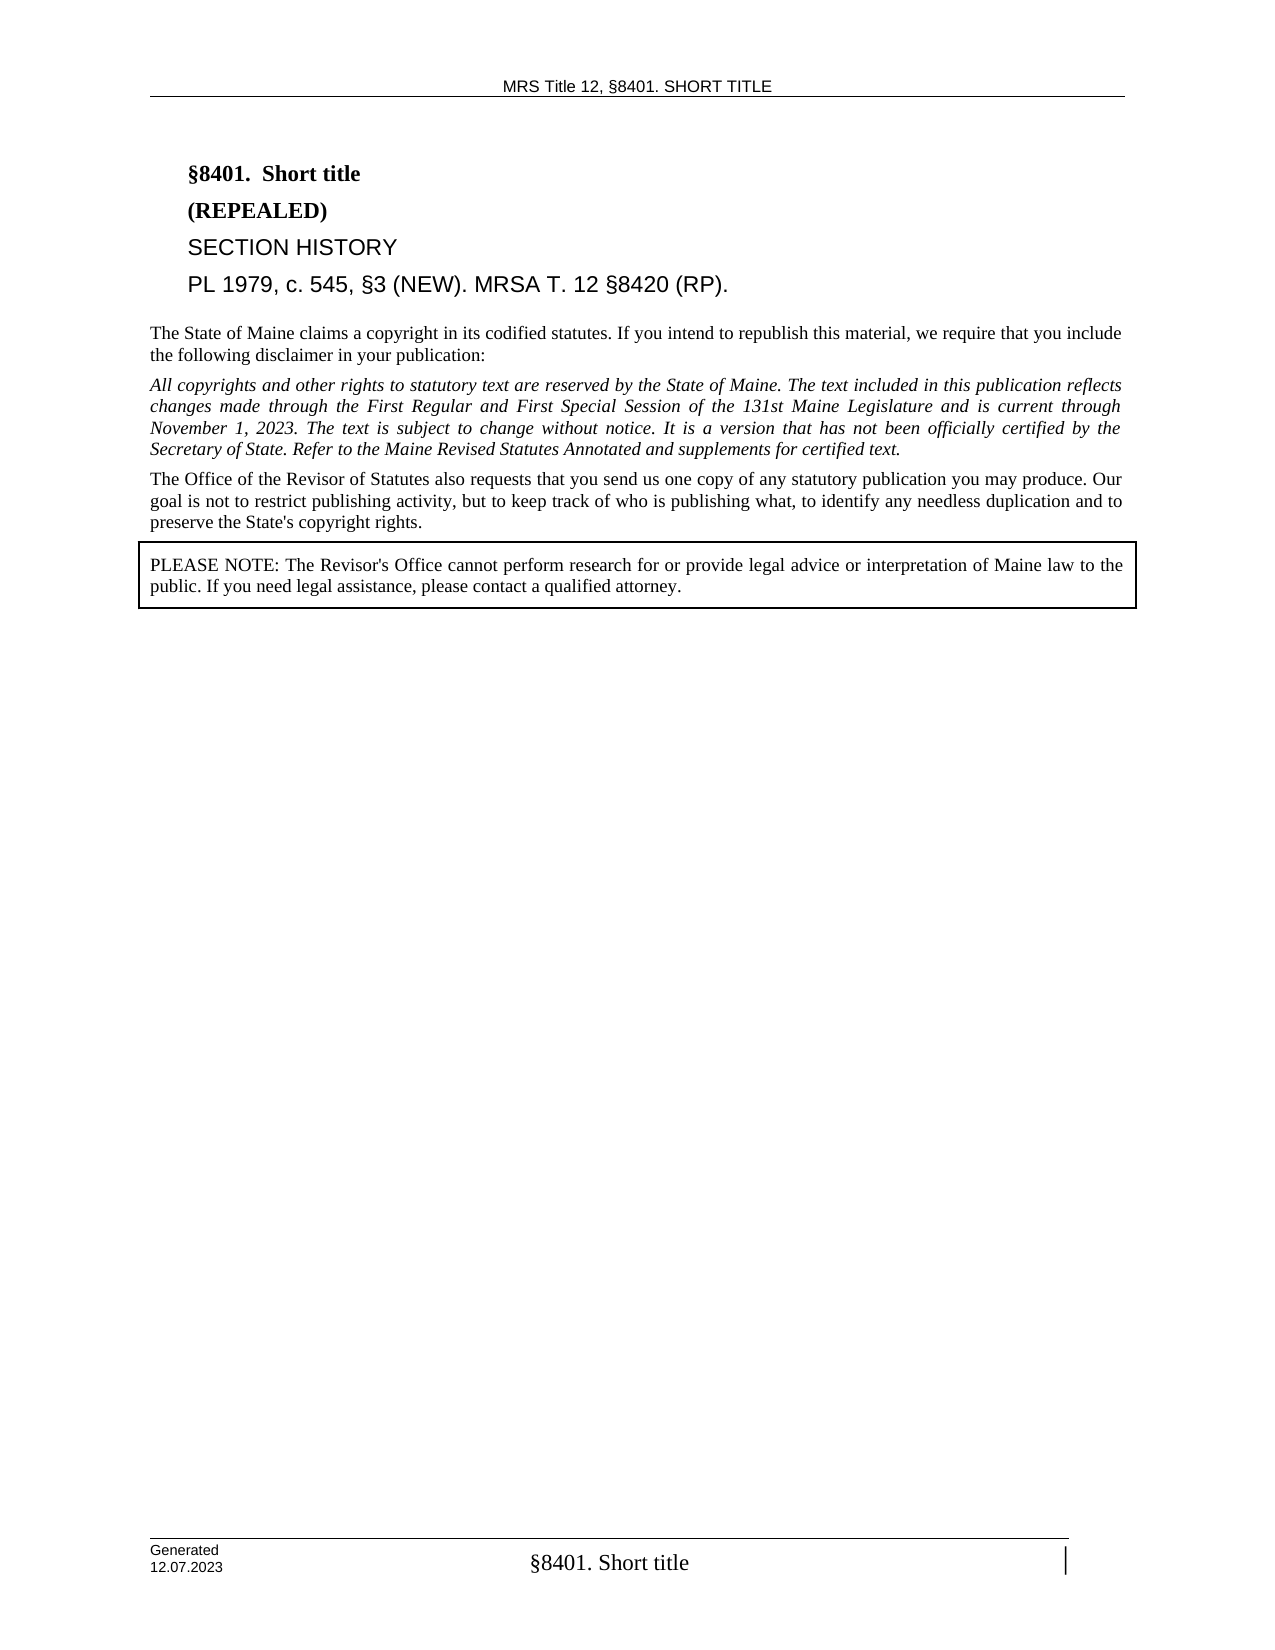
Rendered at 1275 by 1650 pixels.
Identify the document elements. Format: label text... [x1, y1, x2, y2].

text The Office of the Revisor of Statutes also requests that you send us one copy of any statutory publication you may produce. Our goal is not to restrict publishing activity, but to keep track of who is publishing what, to identify any needless duplication and to preserve the State's copyright rights. [150, 468, 1125, 533]
text PL 1979, c. 545, §3 (NEW). MRSA T. 12 §8420 (RP). [187, 271, 1125, 297]
text All copyrights and other rights to statutory text are reserved by the State of Maine. The text included in this publication reflects changes made through the First Regular and First Special Session of the 131st Maine Legislature and is current through November 1, 2023 . The text is subject to change without notice. It is a version that has not been officially certified by the Secretary of State. Refer to the Maine Revised Statutes Annotated and supplements for certified text. [150, 373, 1125, 460]
text (REPEALED) [187, 197, 1125, 223]
text SECTION HISTORY [187, 234, 1125, 260]
text §8401. Short title [187, 160, 1125, 187]
text PLEASE NOTE: The Revisor's Office cannot perform research for or provide legal advice or interpretation of Maine law to the public. If you need legal assistance, please contact a qualified attorney. [140, 543, 1135, 607]
text The State of Maine claims a copyright in its codified statutes. If you intend to republish this material, we require that you include the following disclaimer in your publication: [150, 322, 1125, 365]
